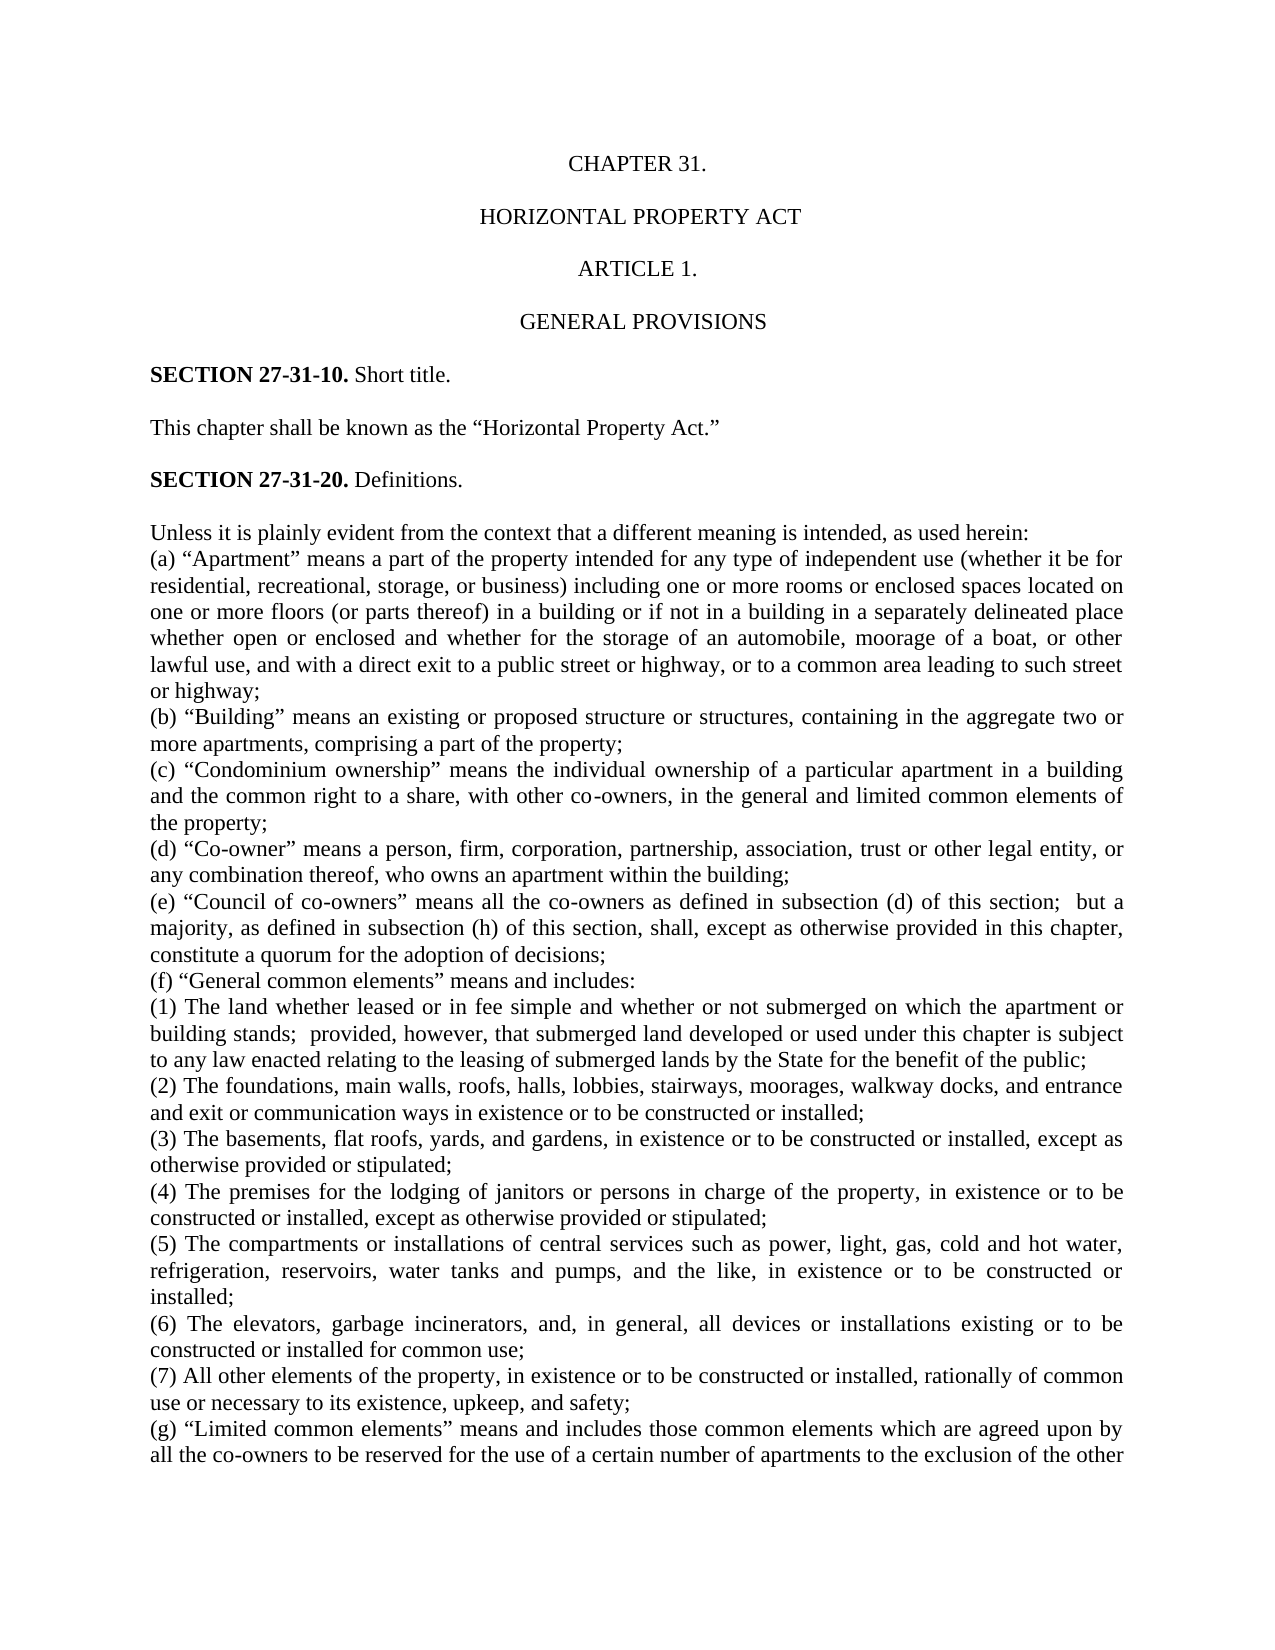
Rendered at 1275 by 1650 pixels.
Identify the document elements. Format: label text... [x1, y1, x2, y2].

text SECTION 27-31-20. Definitions. [150, 466, 1125, 493]
text (4) The premises for the lodging of janitors or persons in charge of the property, in existence or to be constructed or installed, except as otherwise provided or stipulated; [150, 1178, 1125, 1231]
text This chapter shall be known as the “Horizontal Property Act.” [150, 413, 1125, 440]
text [150, 1415, 1125, 1468]
text CHAPTER 31. [150, 150, 1125, 176]
text (5) The compartments or installations of central services such as power, light, gas, cold and hot water, refrigeration, reservoirs, water tanks and pumps, and the like, in existence or to be constructed or installed; [150, 1231, 1125, 1309]
text (1) The land whether leased or in fee simple and whether or not submerged on which the apartment or building stands; provided, however, that submerged land developed or used under this chapter is subject to any law enacted relating to the leasing of submerged lands by the State for the benefit of the public; [150, 993, 1125, 1072]
text GENERAL PROVISIONS [150, 308, 1125, 334]
text (7) All other elements of the property, in existence or to be constructed or installed, rationally of common use or necessary to its existence, upkeep, and safety; [150, 1362, 1125, 1415]
text (c) “Condominium ownership” means the individual ownership of a particular apartment in a building and the common right to a share, with other co-owners, in the general and limited common elements of the property; [150, 756, 1125, 835]
text (f) “General common elements” means and includes: [150, 967, 1125, 993]
text (3) The basements, flat roofs, yards, and gardens, in existence or to be constructed or installed, except as otherwise provided or stipulated; [150, 1125, 1125, 1178]
text (2) The foundations, main walls, roofs, halls, lobbies, stairways, moorages, walkway docks, and entrance and exit or communication ways in existence or to be constructed or installed; [150, 1072, 1125, 1125]
text SECTION 27-31-10. Short title. [150, 361, 1125, 387]
text ARTICLE 1. [150, 255, 1125, 282]
text (a) “Apartment” means a part of the property intended for any type of independent use (whether it be for residential, recreational, storage, or business) including one or more rooms or enclosed spaces located on one or more floors (or parts thereof) in a building or if not in a building in a separately delineated place whether open or enclosed and whether for the storage of an automobile, moorage of a boat, or other lawful use, and with a direct exit to a public street or highway, or to a common area leading to such street or highway; [150, 545, 1125, 703]
text (e) “Council of co-owners” means all the co-owners as defined in subsection (d) of this section; but a majority, as defined in subsection (h) of this section, shall, except as otherwise provided in this chapter, constitute a quorum for the adoption of decisions; [150, 888, 1125, 967]
text (b) “Building” means an existing or proposed structure or structures, containing in the aggregate two or more apartments, comprising a part of the property; [150, 703, 1125, 756]
text HORIZONTAL PROPERTY ACT [150, 203, 1125, 229]
text Unless it is plainly evident from the context that a different meaning is intended, as used herein: [150, 519, 1125, 545]
text (d) “Co-owner” means a person, firm, corporation, partnership, association, trust or other legal entity, or any combination thereof, who owns an apartment within the building; [150, 835, 1125, 888]
text (6) The elevators, garbage incinerators, and, in general, all devices or installations existing or to be constructed or installed for common use; [150, 1309, 1125, 1362]
